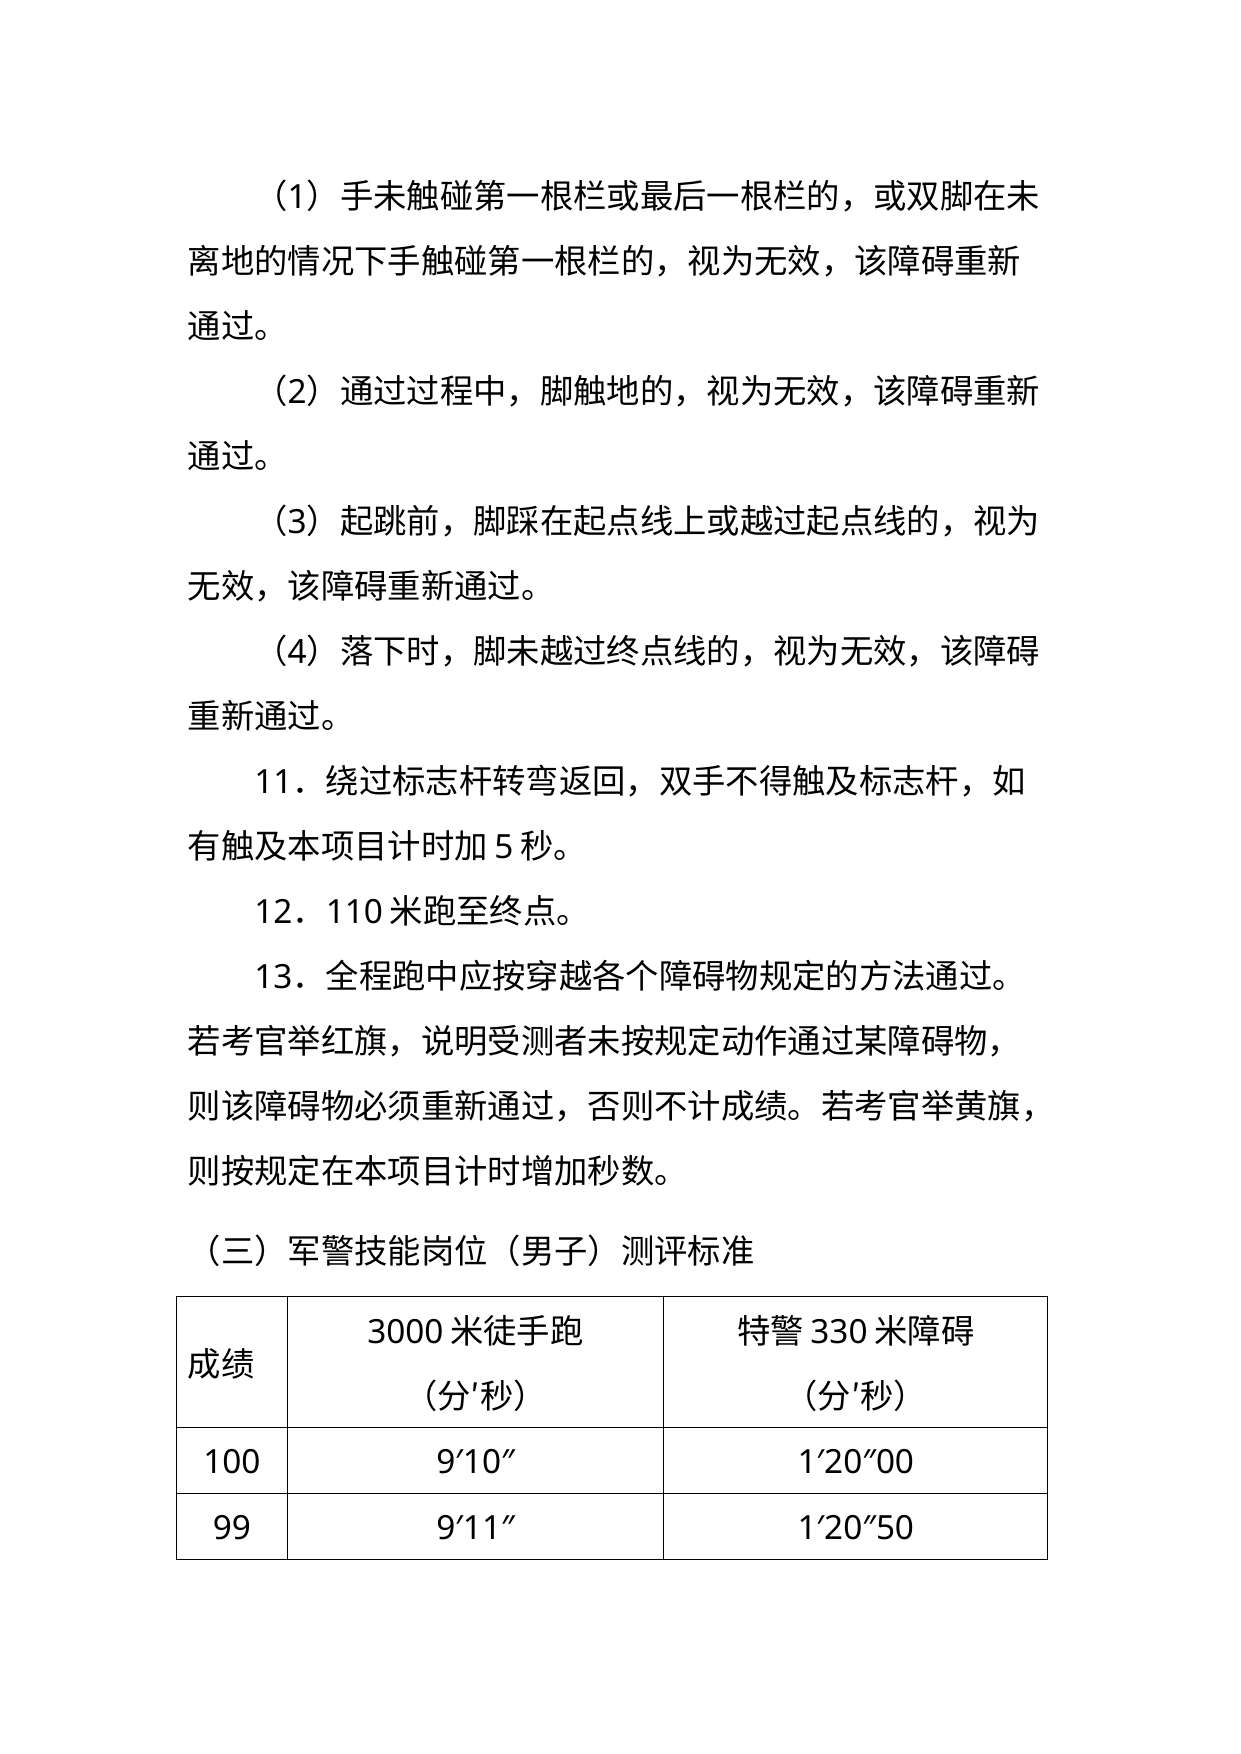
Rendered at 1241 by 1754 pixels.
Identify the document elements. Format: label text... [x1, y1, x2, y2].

table_cell 1′20″50 [664, 1494, 1047, 1559]
text （2）通过过程中，脚触地的，视为无效，该障碍重新通过。 [187, 357, 1053, 487]
table_header （三）军警技能岗位（男子）测评标准 [176, 1202, 1047, 1296]
table_cell 99 [177, 1494, 287, 1559]
text （4）落下时，脚未越过终点线的，视为无效，该障碍重新通过。 [187, 617, 1053, 747]
table_cell 1′20″00 [664, 1428, 1047, 1493]
text （1）手未触碰第一根栏或最后一根栏的，或双脚在未离地的情况下手触碰第一根栏的，视为无效，该障碍重新通过。 [187, 162, 1053, 357]
text （3）起跳前，脚踩在起点线上或越过起点线的，视为无效，该障碍重新通过。 [187, 487, 1053, 617]
text 12．110米跑至终点。 [187, 877, 1053, 942]
text 11．绕过标志杆转弯返回，双手不得触及标志杆，如有触及本项目计时加5秒。 [187, 747, 1053, 877]
table_cell 成绩 [177, 1297, 287, 1427]
table_cell 9′11″ [288, 1494, 663, 1559]
text 13．全程跑中应按穿越各个障碍物规定的方法通过。若考官举红旗，说明受测者未按规定动作通过某障碍物，则该障碍物必须重新通过，否则不计成绩。若考官举黄旗，则按规定在本项目计时增加秒数。 [187, 942, 1053, 1202]
table_cell 3000米徒手跑 （分′秒） [288, 1297, 663, 1427]
table_cell 9′10″ [288, 1428, 663, 1493]
table_cell 100 [177, 1428, 287, 1493]
table_cell 特警330米障碍 （分′秒） [664, 1297, 1047, 1427]
